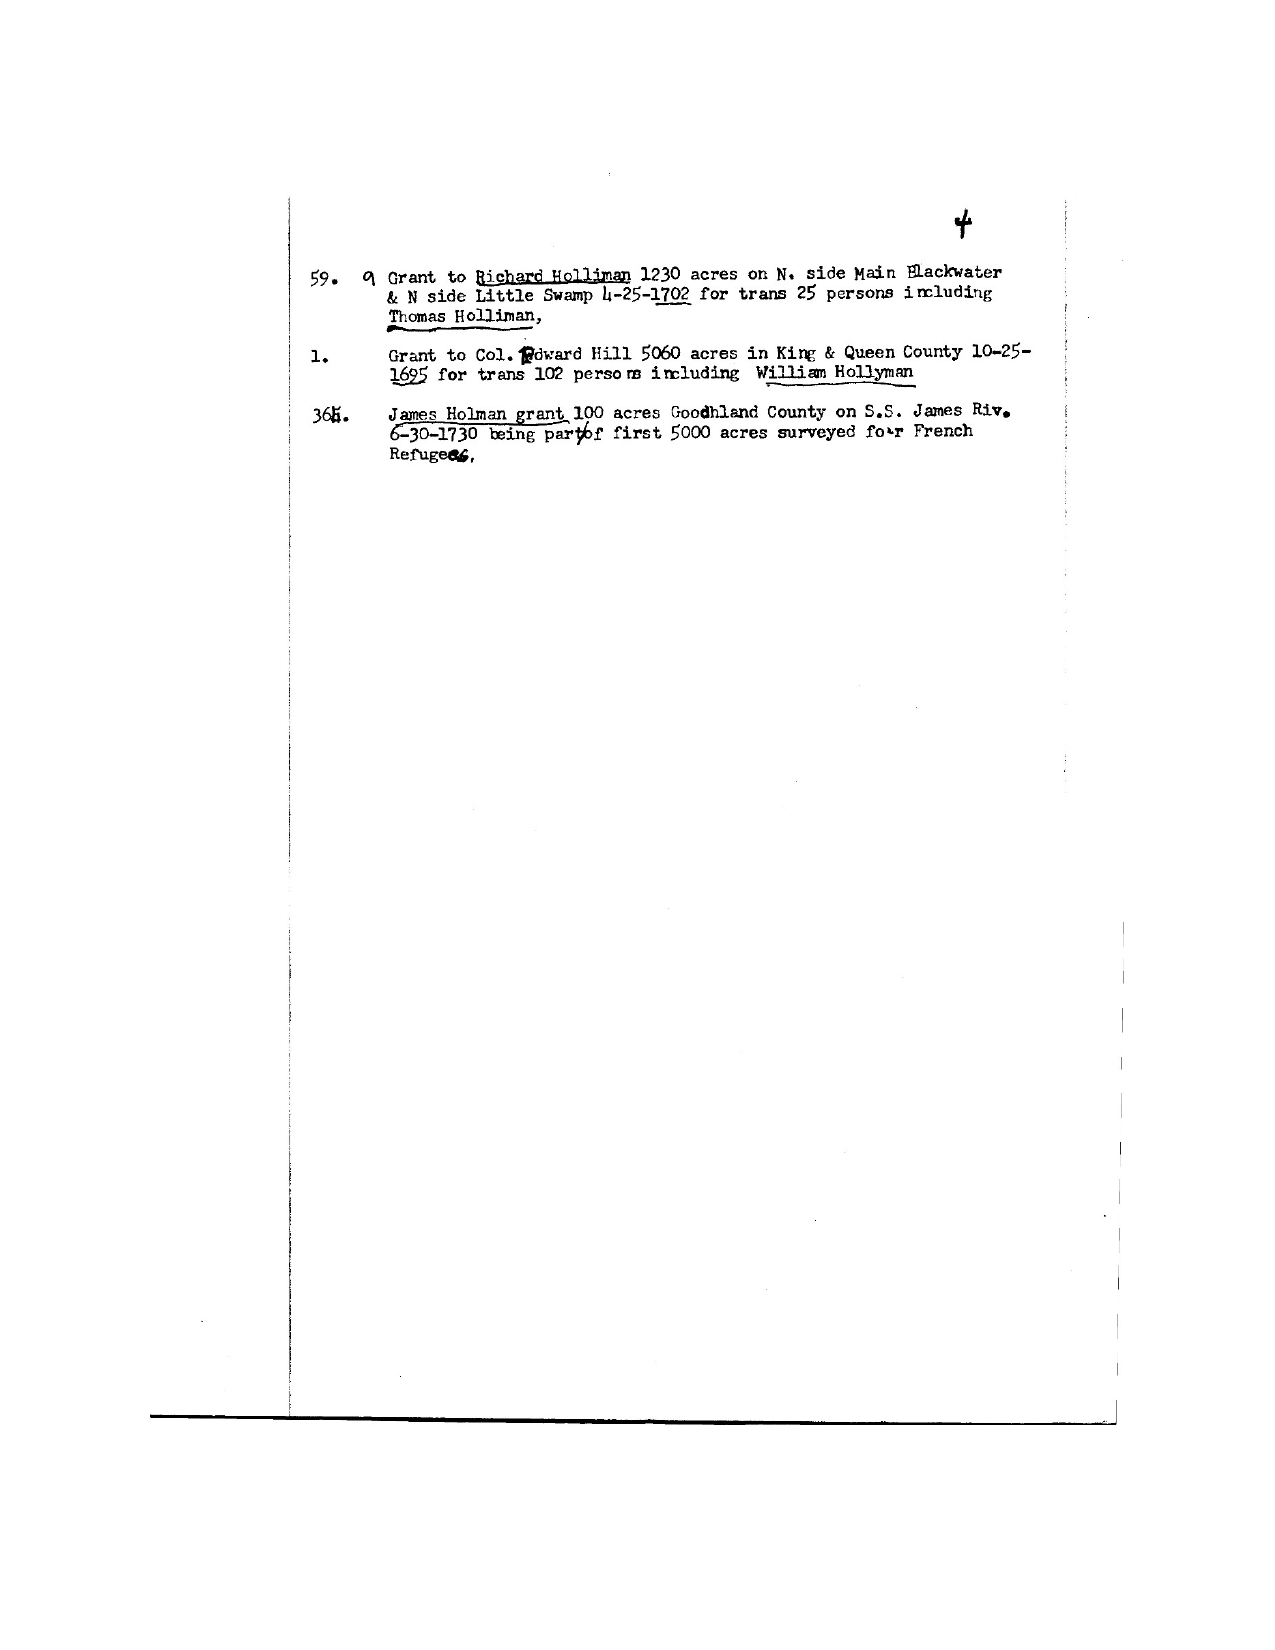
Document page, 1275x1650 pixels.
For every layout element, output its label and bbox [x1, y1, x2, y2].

picture [150, 150, 1124, 1425]
